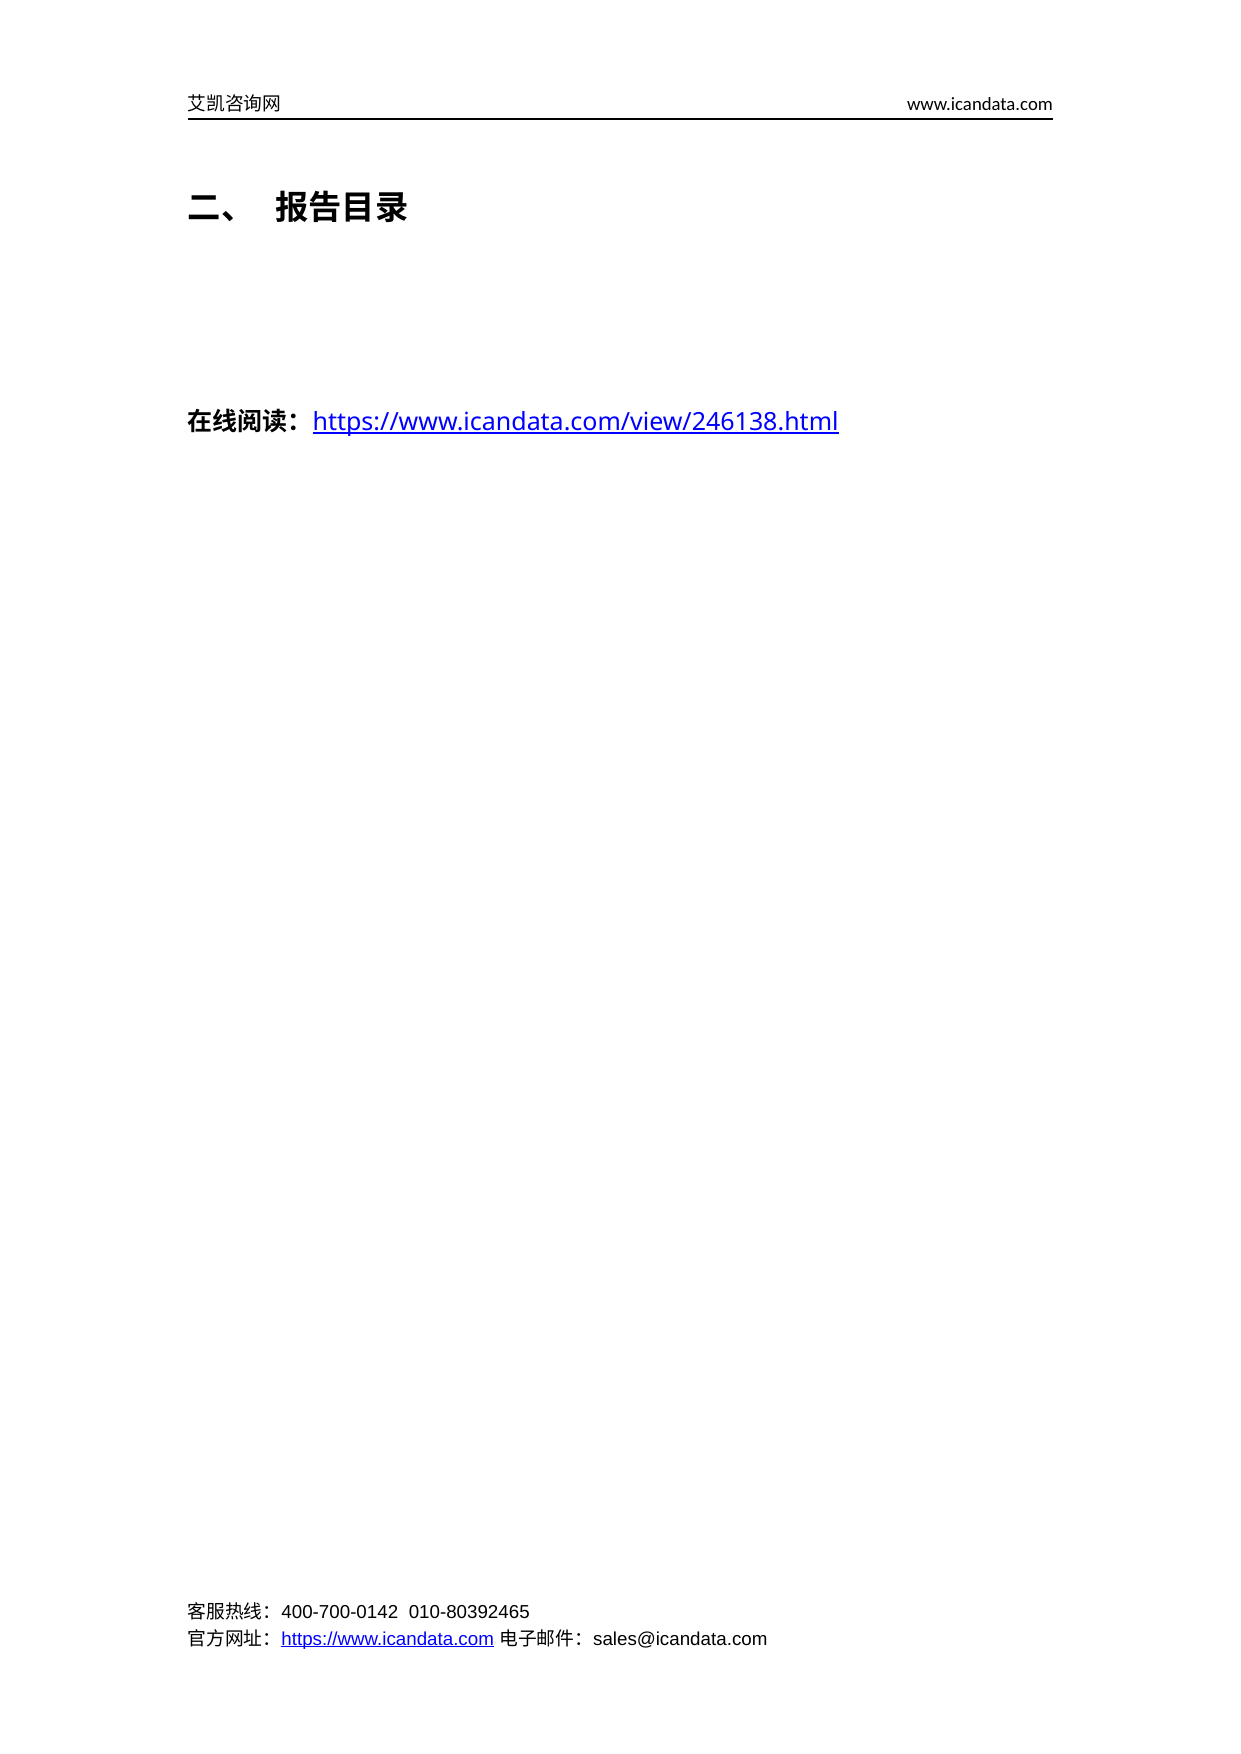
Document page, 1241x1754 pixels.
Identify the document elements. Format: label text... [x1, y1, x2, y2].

subtitle 报告目录 [187, 172, 1053, 237]
text 在线阅读：https://www.icandata.com/view/246138.html [187, 387, 1053, 452]
